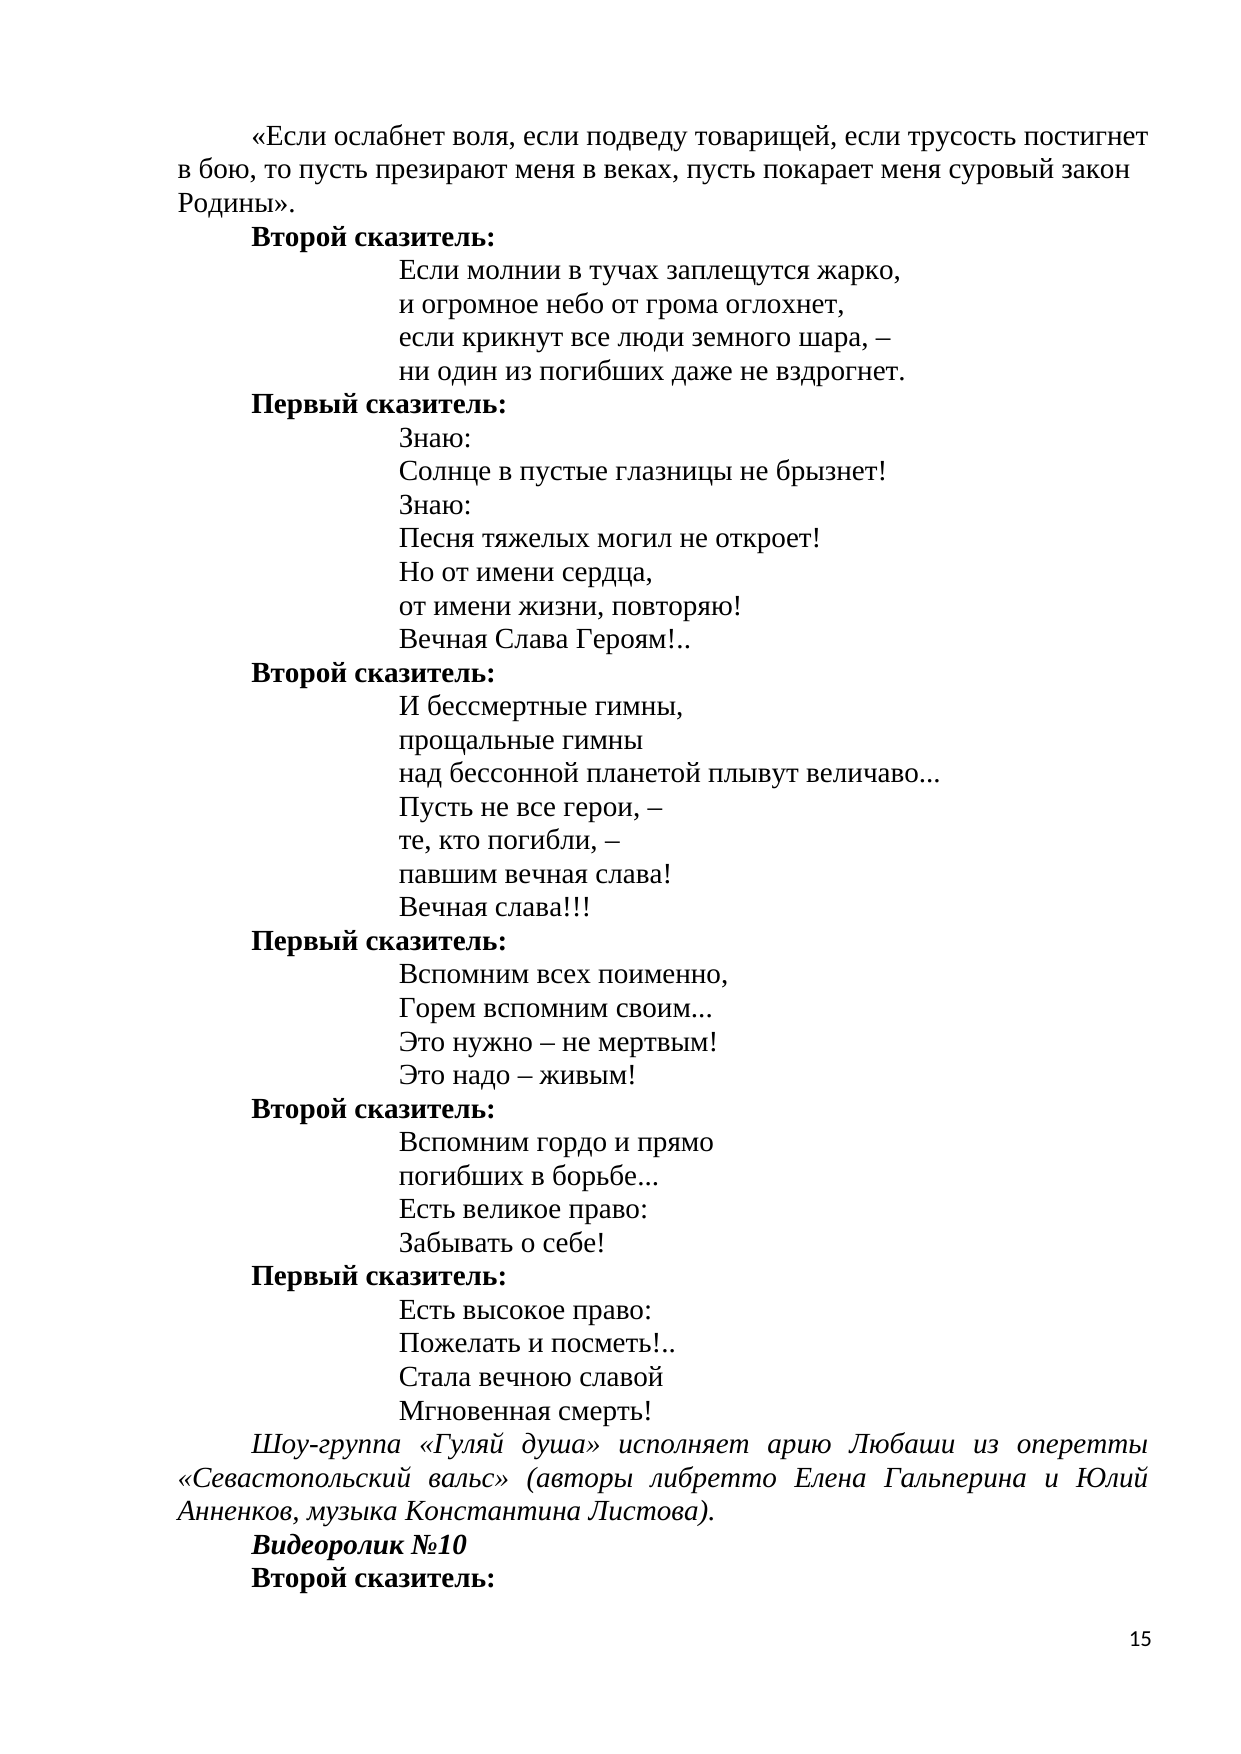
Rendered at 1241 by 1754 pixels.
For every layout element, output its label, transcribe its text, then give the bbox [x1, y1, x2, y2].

text Мгновенная смерть! [325, 1393, 1152, 1426]
text Первый сказитель: [177, 386, 1152, 420]
text Стала вечною славой [325, 1359, 1152, 1393]
text прощальные гимны [325, 722, 1152, 755]
text Пожелать и посметь!.. [325, 1326, 1152, 1359]
text «Если ослабнет воля, если подведу товарищей, если трусость постигнет в бою, то пусть презирают меня в веках, пусть покарает меня суровый закон Родины». [177, 118, 1152, 219]
text Есть высокое право: [325, 1292, 1152, 1326]
text погибших в борьбе... [325, 1158, 1152, 1191]
text ни один из погибших даже не вздрогнет. [325, 353, 1152, 386]
text те, кто погибли, – [325, 822, 1152, 856]
text Забывать о себе! [325, 1225, 1152, 1258]
text Пусть не все герои, – [325, 789, 1152, 822]
text от имени жизни, повторяю! [325, 588, 1152, 621]
text Второй сказитель: [177, 219, 1152, 252]
text Вспомним всех поименно, [325, 957, 1152, 990]
text Второй сказитель: [177, 1091, 1152, 1124]
text Есть великое право: [325, 1191, 1152, 1225]
text Вечная слава!!! [325, 889, 1152, 923]
text Если молнии в тучах заплещутся жарко, [325, 252, 1152, 286]
text Знаю: [325, 487, 1152, 521]
text если крикнут все люди земного шара, – [325, 319, 1152, 353]
text Но от имени сердца, [325, 554, 1152, 588]
text Первый сказитель: [177, 1258, 1152, 1292]
text Песня тяжелых могил не откроет! [325, 521, 1152, 554]
text Горем вспомним своим... [325, 990, 1152, 1024]
text павшим вечная слава! [325, 856, 1152, 889]
text Это нужно – не мертвым! [325, 1024, 1152, 1057]
text Второй сказитель: [177, 1560, 1152, 1594]
text Это надо – живым! [325, 1057, 1152, 1091]
text Солнце в пустые глазницы не брызнет! [325, 453, 1152, 487]
text Второй сказитель: [177, 655, 1152, 688]
text Шоу-группа «Гуляй душа» исполняет арию Любаши из оперетты «Севастопольский вальс» (авторы либретто Елена Гальперина и Юлий Анненков, музыка Константина Листова). [177, 1426, 1152, 1527]
text Первый сказитель: [177, 923, 1152, 957]
text над бессонной планетой плывут величаво... [325, 755, 1152, 789]
text и огромное небо от грома оглохнет, [325, 286, 1152, 319]
text Вечная Слава Героям!.. [325, 621, 1152, 655]
text Видеоролик №10 [177, 1527, 1152, 1560]
text Знаю: [325, 420, 1152, 453]
text Вспомним гордо и прямо [325, 1124, 1152, 1158]
text И бессмертные гимны, [325, 688, 1152, 722]
